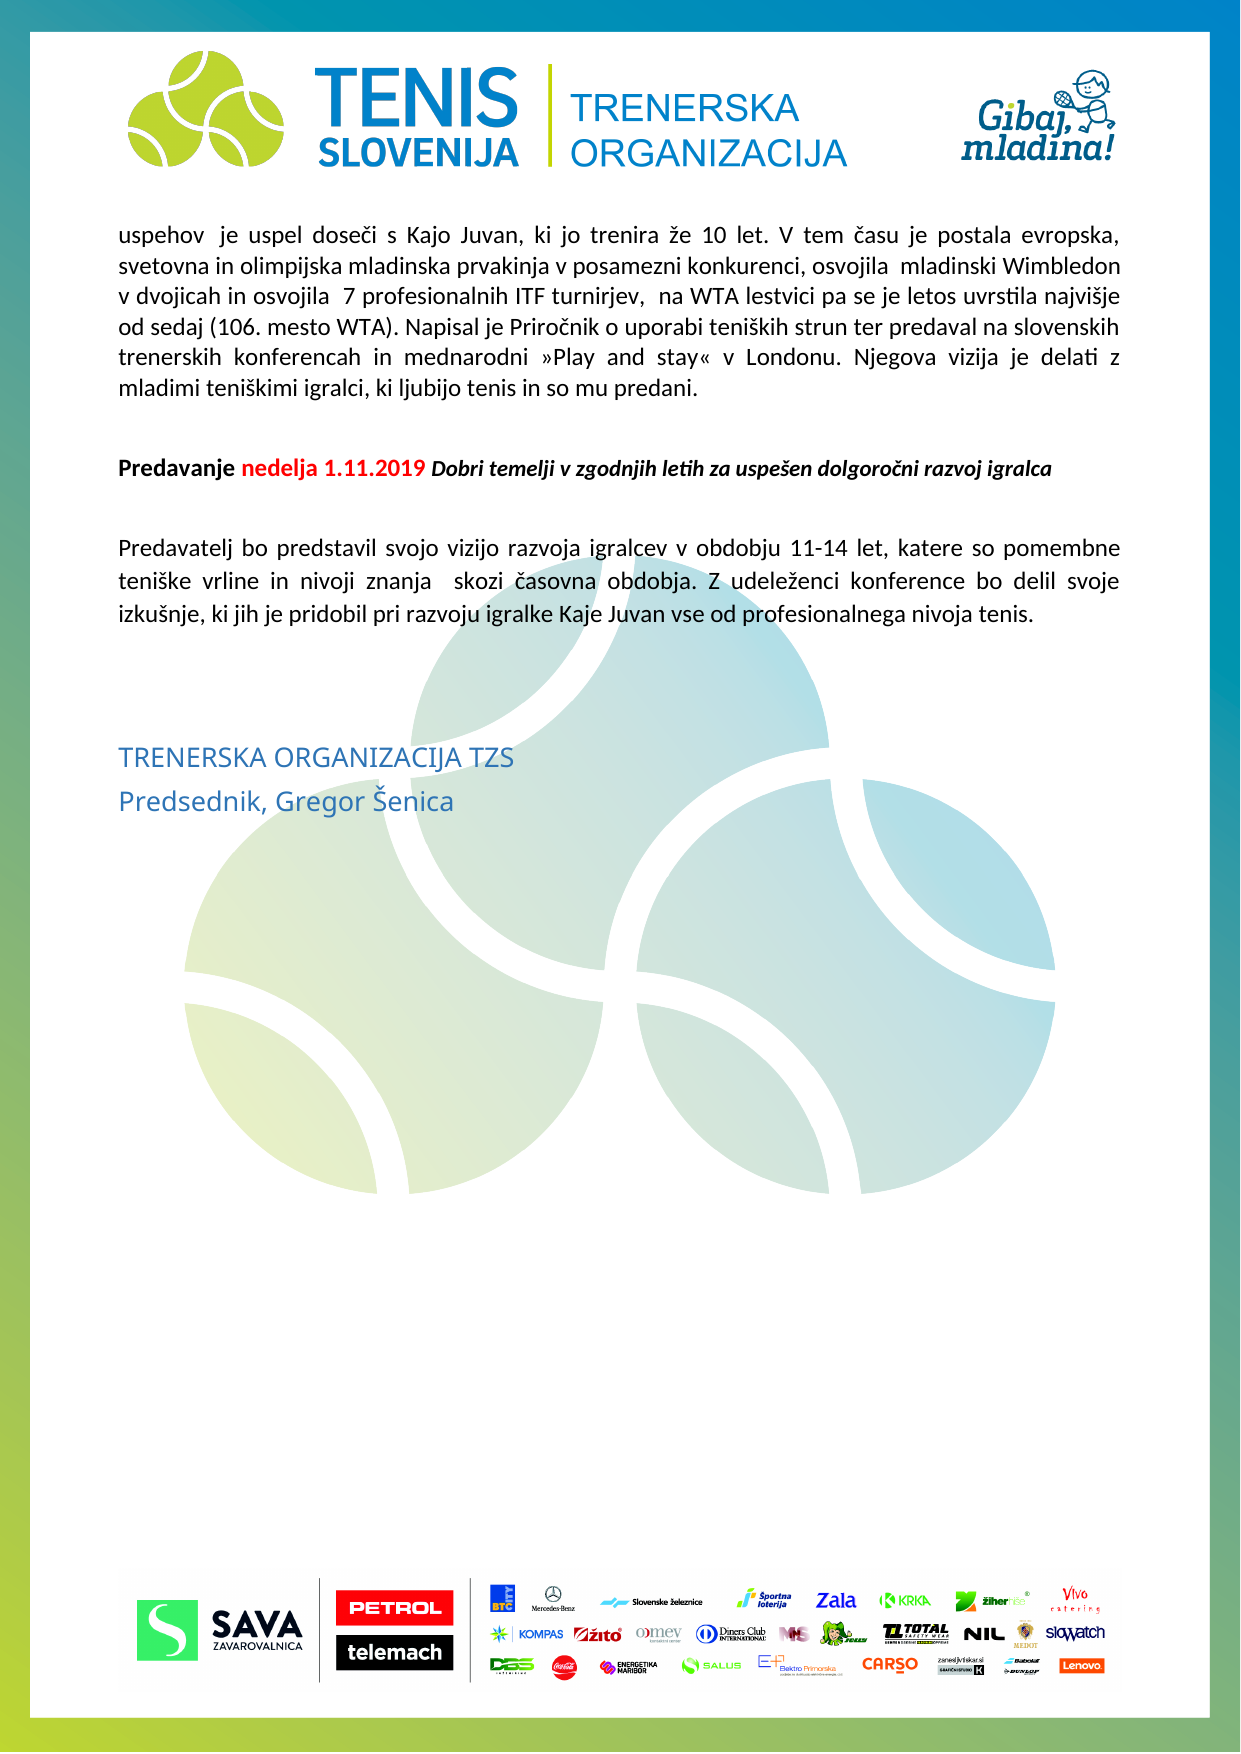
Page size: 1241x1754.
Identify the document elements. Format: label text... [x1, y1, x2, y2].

text Predavanje nedelja 1.11.2019 Dobri temelji v zgodnjih letih za uspešen dolgoročni razvoj igralca [118, 452, 1122, 483]
picture [0, 0, 1241, 1752]
subtitle TRENERSKA ORGANIZACIJA TZS [118, 738, 1122, 775]
subtitle Predsednik, Gregor Šenica [118, 782, 1122, 819]
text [118, 219, 1122, 403]
text Predavatelj bo predstavil svojo vizijo razvoja igralcev v obdobju 11-14 let, katere so pomembne teniške vrline in nivoji znanja skozi časovna obdobja. Z udeleženci konference bo delil svoje izkušnje, ki jih je pridobil pri razvoju igralke Kaje Juvan vse od profesionalnega nivoja tenis. [118, 532, 1122, 629]
